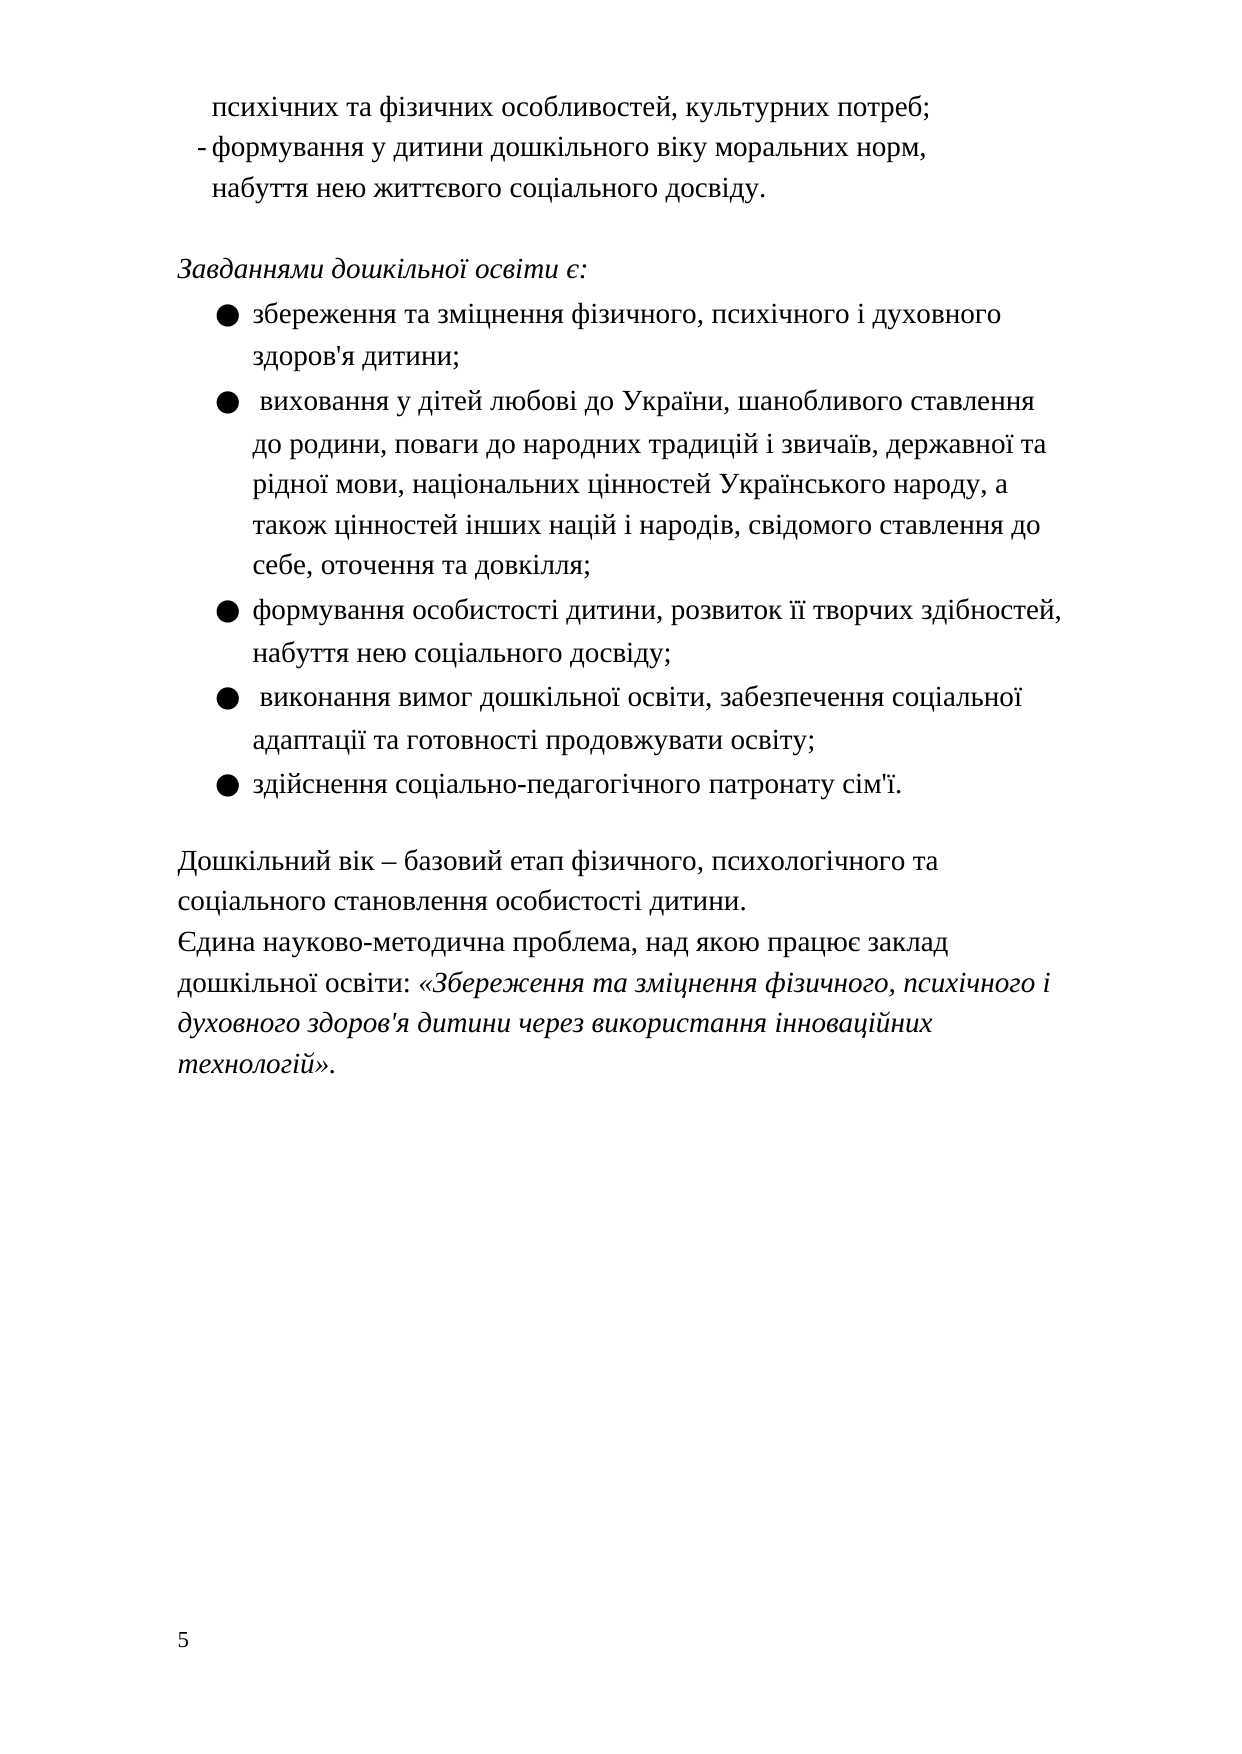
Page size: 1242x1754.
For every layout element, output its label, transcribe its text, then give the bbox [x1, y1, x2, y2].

list здійснення соціально-педагогічного патронату сім'ї. [215, 763, 1167, 802]
text Завданнями дошкільної освіти є: [177, 251, 948, 285]
list формування особистості дитини, розвиток її творчих здібностей, набуття нею соціального досвіду; [215, 588, 1088, 668]
list формування у дитини дошкільного віку моральних норм, набуття нею життєвого соціального досвіду. [197, 129, 992, 203]
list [177, 89, 1088, 122]
list виконання вимог дошкільної освіти, забезпечення соціальної адаптації та готовності продовжувати освіту; [215, 675, 1066, 756]
text Дошкільний вік – базовий етап фізичного, психологічного та соціального становлення особистості дитини. [177, 843, 1089, 917]
text Єдина науково-методична проблема, над якою працює заклад дошкільної освіти: «Збереження та зміцнення фізичного, психічного і духовного здоров'я дитини через використання інноваційних технологій». [177, 924, 1089, 1079]
list виховання у дітей любові до України, шанобливого ставлення до родини, поваги до народних традицій і звичаїв, державної та рідної мови, національних цінностей Українського народу, а також цінностей інших націй і народів, свідомого ставлення до себе, оточення та довкілля; [215, 379, 1055, 581]
list збереження та зміцнення фізичного, психічного і духовного здоров'я дитини; [215, 292, 1031, 372]
